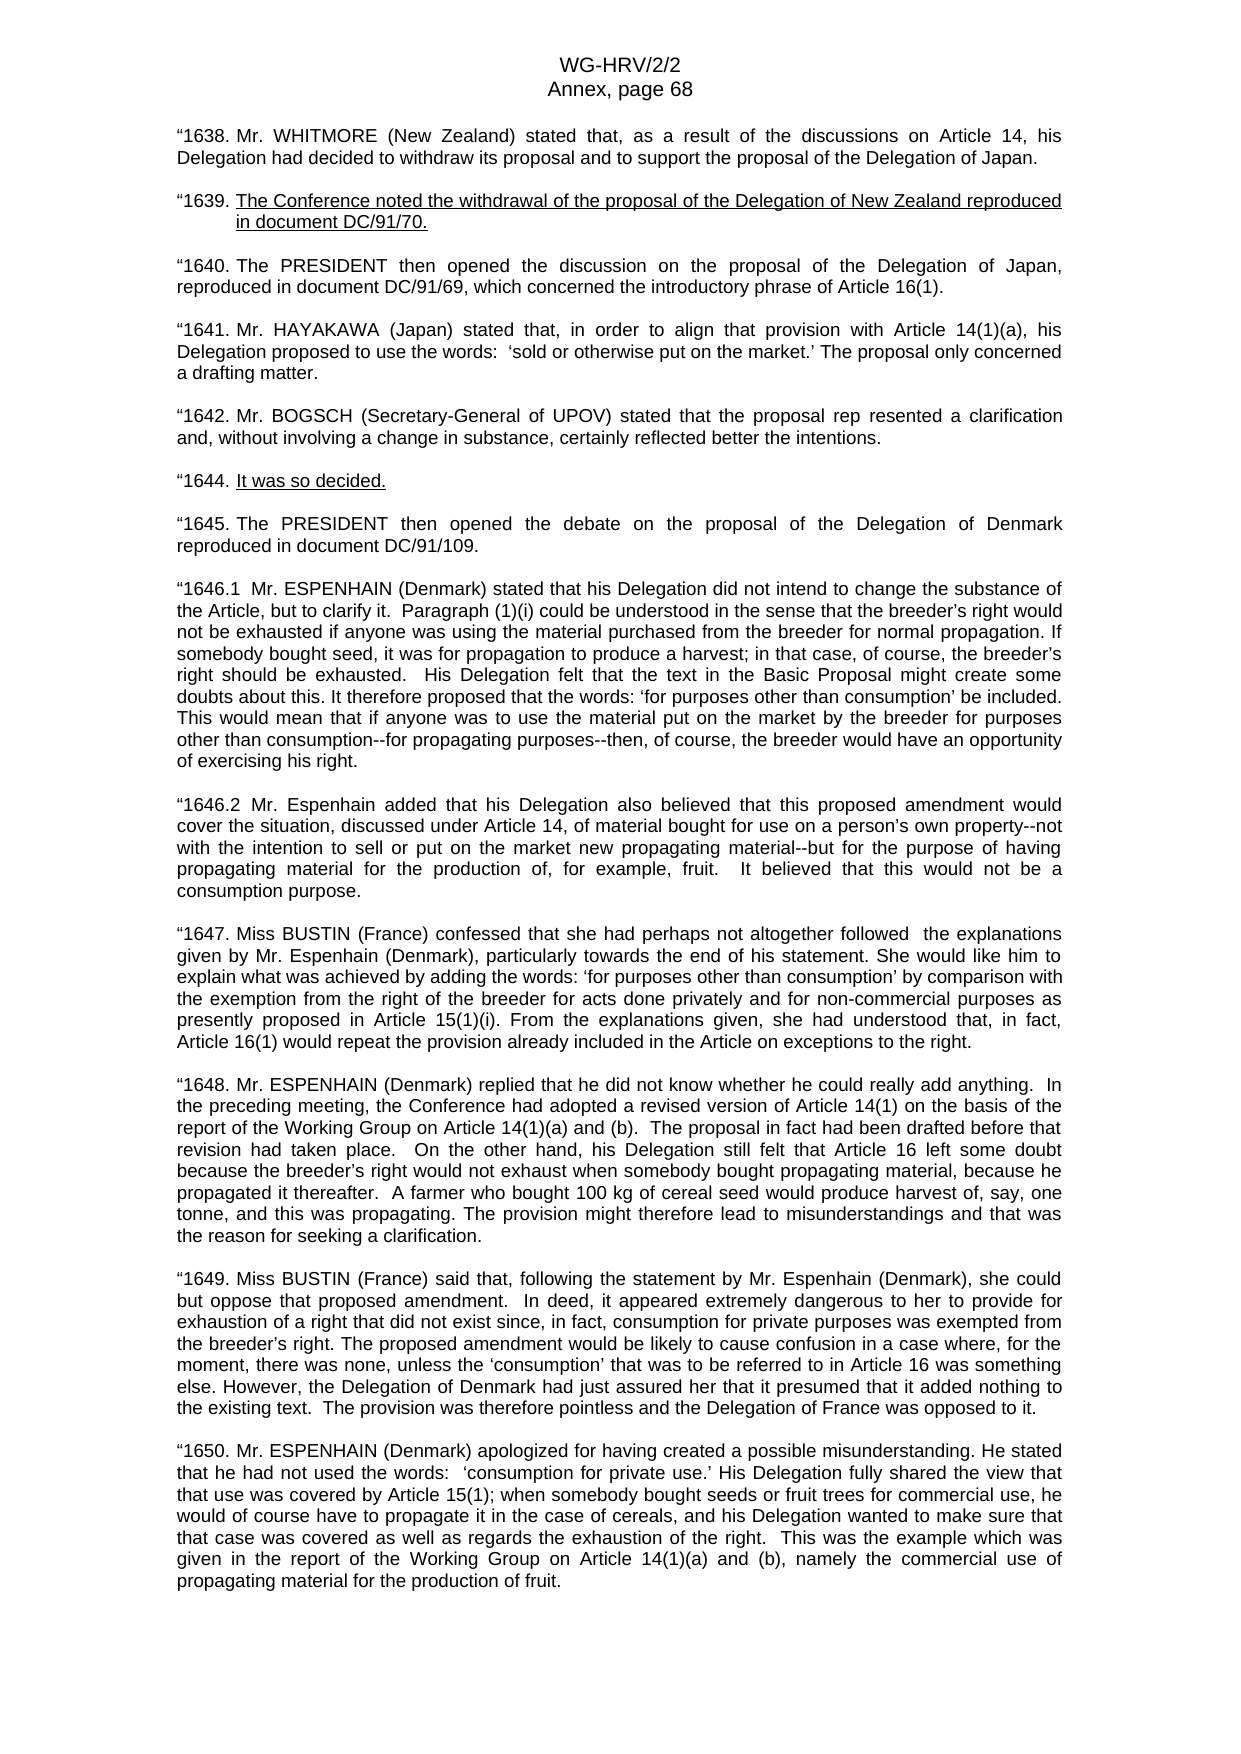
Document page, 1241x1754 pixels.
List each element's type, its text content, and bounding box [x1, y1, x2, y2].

text “1646.1 Mr. ESPENHAIN (Denmark) stated that his Delegation did not intend to change the substance of the Article, but to clarify it. Paragraph (1)(i) could be understood in the sense that the breeder’s right would not be exhausted if anyone was using the material purchased from the breeder for normal propagation. If somebody bought seed, it was for propagation to produce a harvest; in that case, of course, the breeder’s right should be exhausted. His Delegation felt that the text in the Basic Proposal might create some doubts about this. It therefore proposed that the words: ‘for purposes other than consumption’ be included. This would mean that if anyone was to use the material put on the market by the breeder for purposes other than consumption--for propagating purposes--then, of course, the breeder would have an opportunity of exercising his right. [177, 578, 1063, 772]
text “1647. Miss BUSTIN (France) confessed that she had perhaps not altogether followed the explanations given by Mr. Espenhain (Denmark), particularly towards the end of his statement. She would like him to explain what was achieved by adding the words: ‘for purposes other than consumption’ by comparison with the exemption from the right of the breeder for acts done privately and for non-commercial purposes as presently proposed in Article 15(1)(i). From the explanations given, she had understood that, in fact, Article 16(1) would repeat the provision already included in the Article on exceptions to the right. [177, 923, 1063, 1052]
text “1640. The PRESIDENT then opened the discussion on the proposal of the Delegation of Japan, reproduced in document DC/91/69, which concerned the introductory phrase of Article 16(1). [177, 254, 1063, 297]
text “1638. Mr. WHITMORE (New Zealand) stated that, as a result of the discussions on Article 14, his Delegation had decided to withdraw its proposal and to support the proposal of the Delegation of Japan. [177, 125, 1063, 168]
text “1650. Mr. ESPENHAIN (Denmark) apologized for having created a possible misunderstanding. He stated that he had not used the words: ‘consumption for private use.’ His Delegation fully shared the view that that use was covered by Article 15(1); when somebody bought seeds or fruit trees for commercial use, he would of course have to propagate it in the case of cereals, and his Delegation wanted to make sure that that case was covered as well as regards the exhaustion of the right. This was the example which was given in the report of the Working Group on Article 14(1)(a) and (b), namely the commercial use of propagating material for the production of fruit. [177, 1440, 1063, 1591]
text “1648. Mr. ESPENHAIN (Denmark) replied that he did not know whether he could really add anything. In the preceding meeting, the Conference had adopted a revised version of Article 14(1) on the basis of the report of the Working Group on Article 14(1)(a) and (b). The proposal in fact had been drafted before that revision had taken place. On the other hand, his Delegation still felt that Article 16 left some doubt because the breeder’s right would not exhaust when somebody bought propagating material, because he propagated it thereafter. A farmer who bought 100 kg of cereal seed would produce harvest of, say, one tonne, and this was propagating. The provision might therefore lead to misunderstandings and that was the reason for seeking a clarification. [177, 1074, 1063, 1246]
text “1641. Mr. HAYAKAWA (Japan) stated that, in order to align that provision with Article 14(1)(a), his Delegation proposed to use the words: ‘sold or otherwise put on the market.’ The proposal only concerned a drafting matter. [177, 319, 1063, 384]
text “1649. Miss BUSTIN (France) said that, following the statement by Mr. Espenhain (Denmark), she could but oppose that proposed amendment. In­ deed, it appeared extremely dangerous to her to provide for exhaustion of a right that did not exist since, in fact, consumption for private purposes was exempted from the breeder’s right. The proposed amendment would be likely to cause confusion in a case where, for the moment, there was none, unless the ‘consumption’ that was to be referred to in Article 16 was something else. However, the Delegation of Denmark had just assured her that it presumed that it added nothing to the existing text. The provision was therefore pointless and the Delegation of France was opposed to it. [177, 1268, 1063, 1419]
text “1645. The PRESIDENT then opened the debate on the proposal of the Delegation of Denmark reproduced in document DC/91/109. [177, 513, 1063, 556]
text “1646.2 Mr. Espenhain added that his Delegation also believed that this proposed amendment would cover the situation, discussed under Article 14, of material bought for use on a person’s own property--not with the intention to sell or put on the market new propagating material--but for the purpose of having propagating material for the production of, for example, fruit. It believed that this would not be a consumption purpose. [177, 793, 1063, 901]
text “1642. Mr. BOGSCH (Secretary-General of UPOV) stated that the proposal rep­ resented a clarification and, without involving a change in substance, certainly reflected better the intentions. [177, 405, 1063, 448]
text “1644. It was so decided. [177, 470, 1063, 492]
text “1639. The Conference noted the withdrawal of the proposal of the Delegation of New Zealand reproduced in document DC/91/70. [177, 190, 1063, 233]
